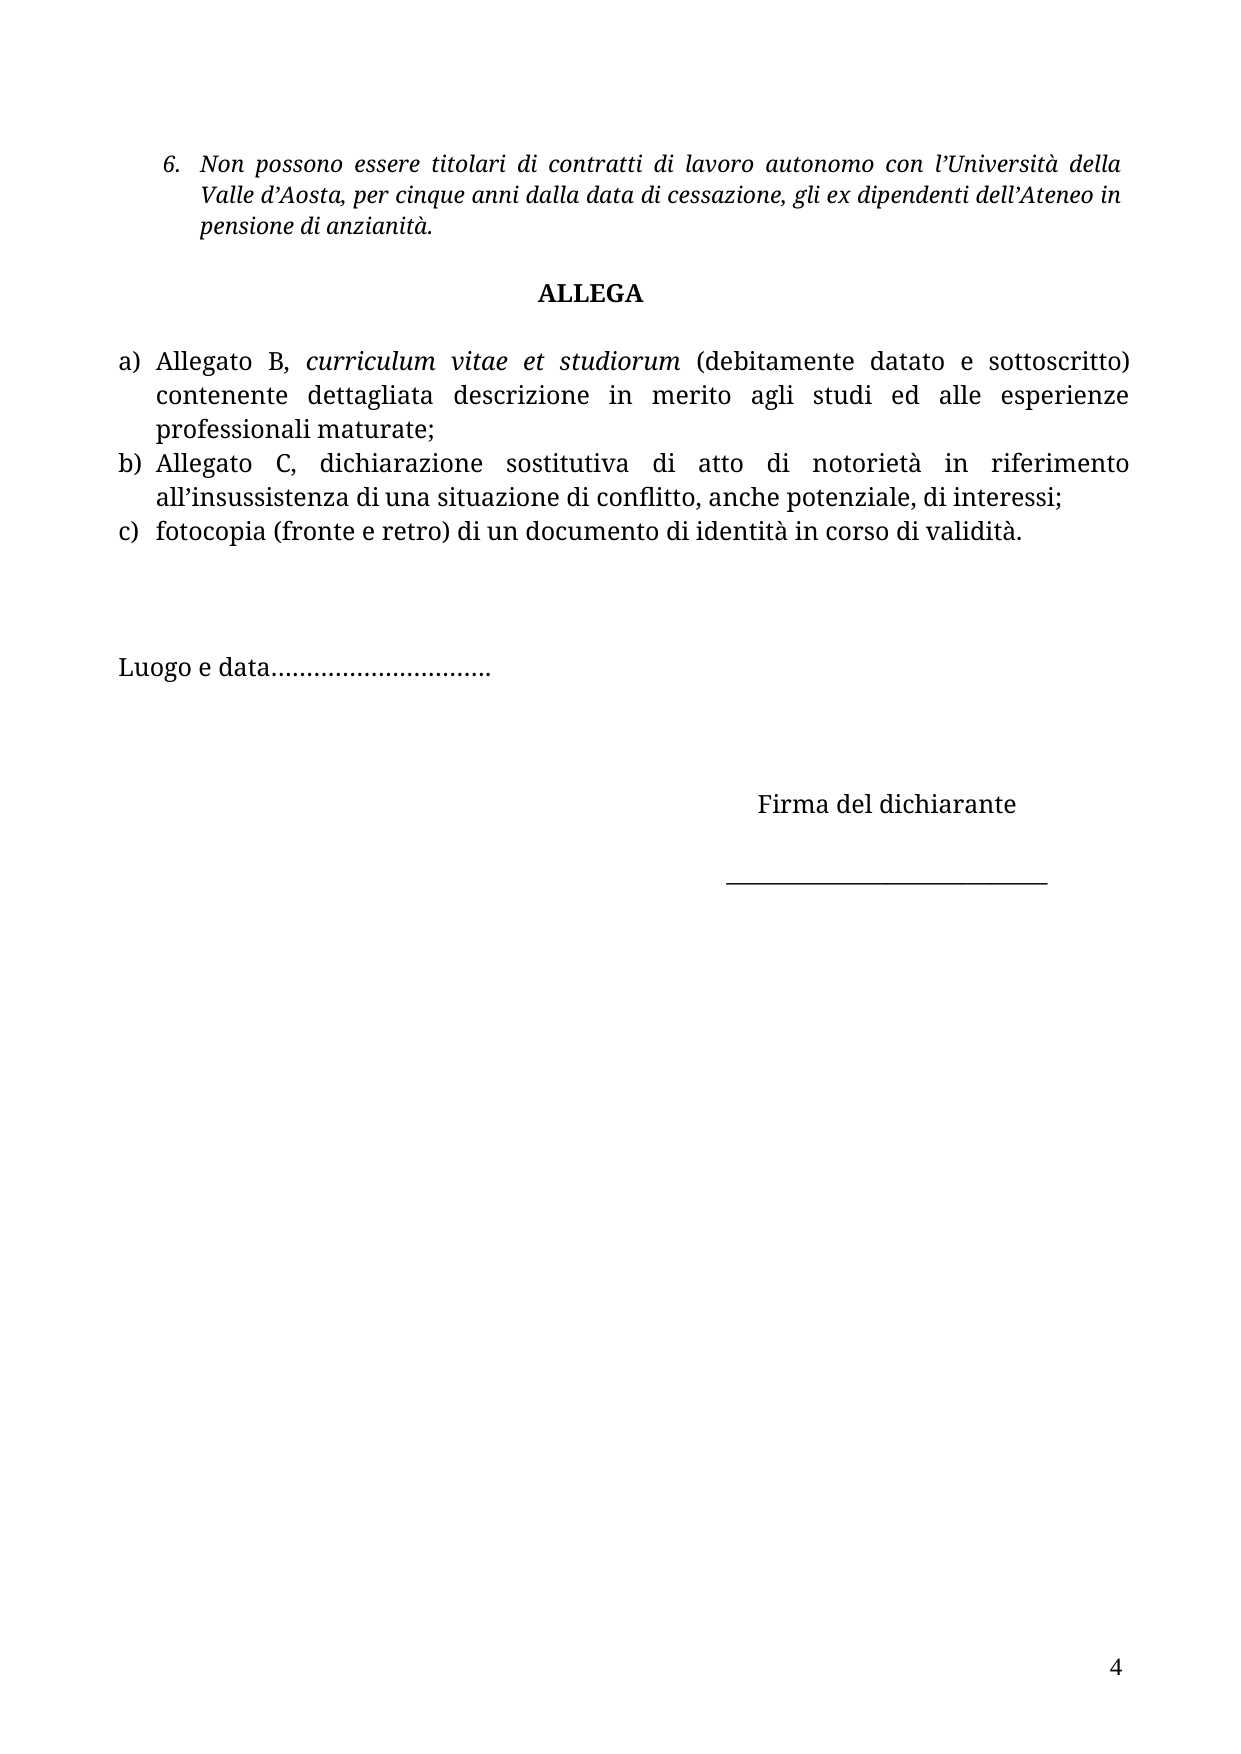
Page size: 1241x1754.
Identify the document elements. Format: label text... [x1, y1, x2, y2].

text ____________________________ [118, 854, 1063, 888]
text ALLEGA [118, 275, 1063, 309]
list fotocopia (fronte e retro) di un documento di identità in corso di validità. [118, 514, 1131, 548]
list Allegato B, curriculum vitae et studiorum (debitamente datato e sottoscritto) contenente dettagliata descrizione in merito agli studi ed alle esperienze professionali maturate; [118, 343, 1131, 446]
list Allegato C, dichiarazione sostitutiva di atto di notorietà in riferimento all’insussistenza di una situazione di conflitto, anche potenziale, di interessi; [118, 446, 1131, 514]
list Non possono essere titolari di contratti di lavoro autonomo con l’Università della Valle d’Aosta, per cinque anni dalla data di cessazione, gli ex dipendenti dell’Ateneo in pensione di anzianità. [162, 148, 1122, 241]
text Luogo e data…………………………. [118, 650, 1063, 684]
text Firma del dichiarante [118, 786, 1063, 820]
